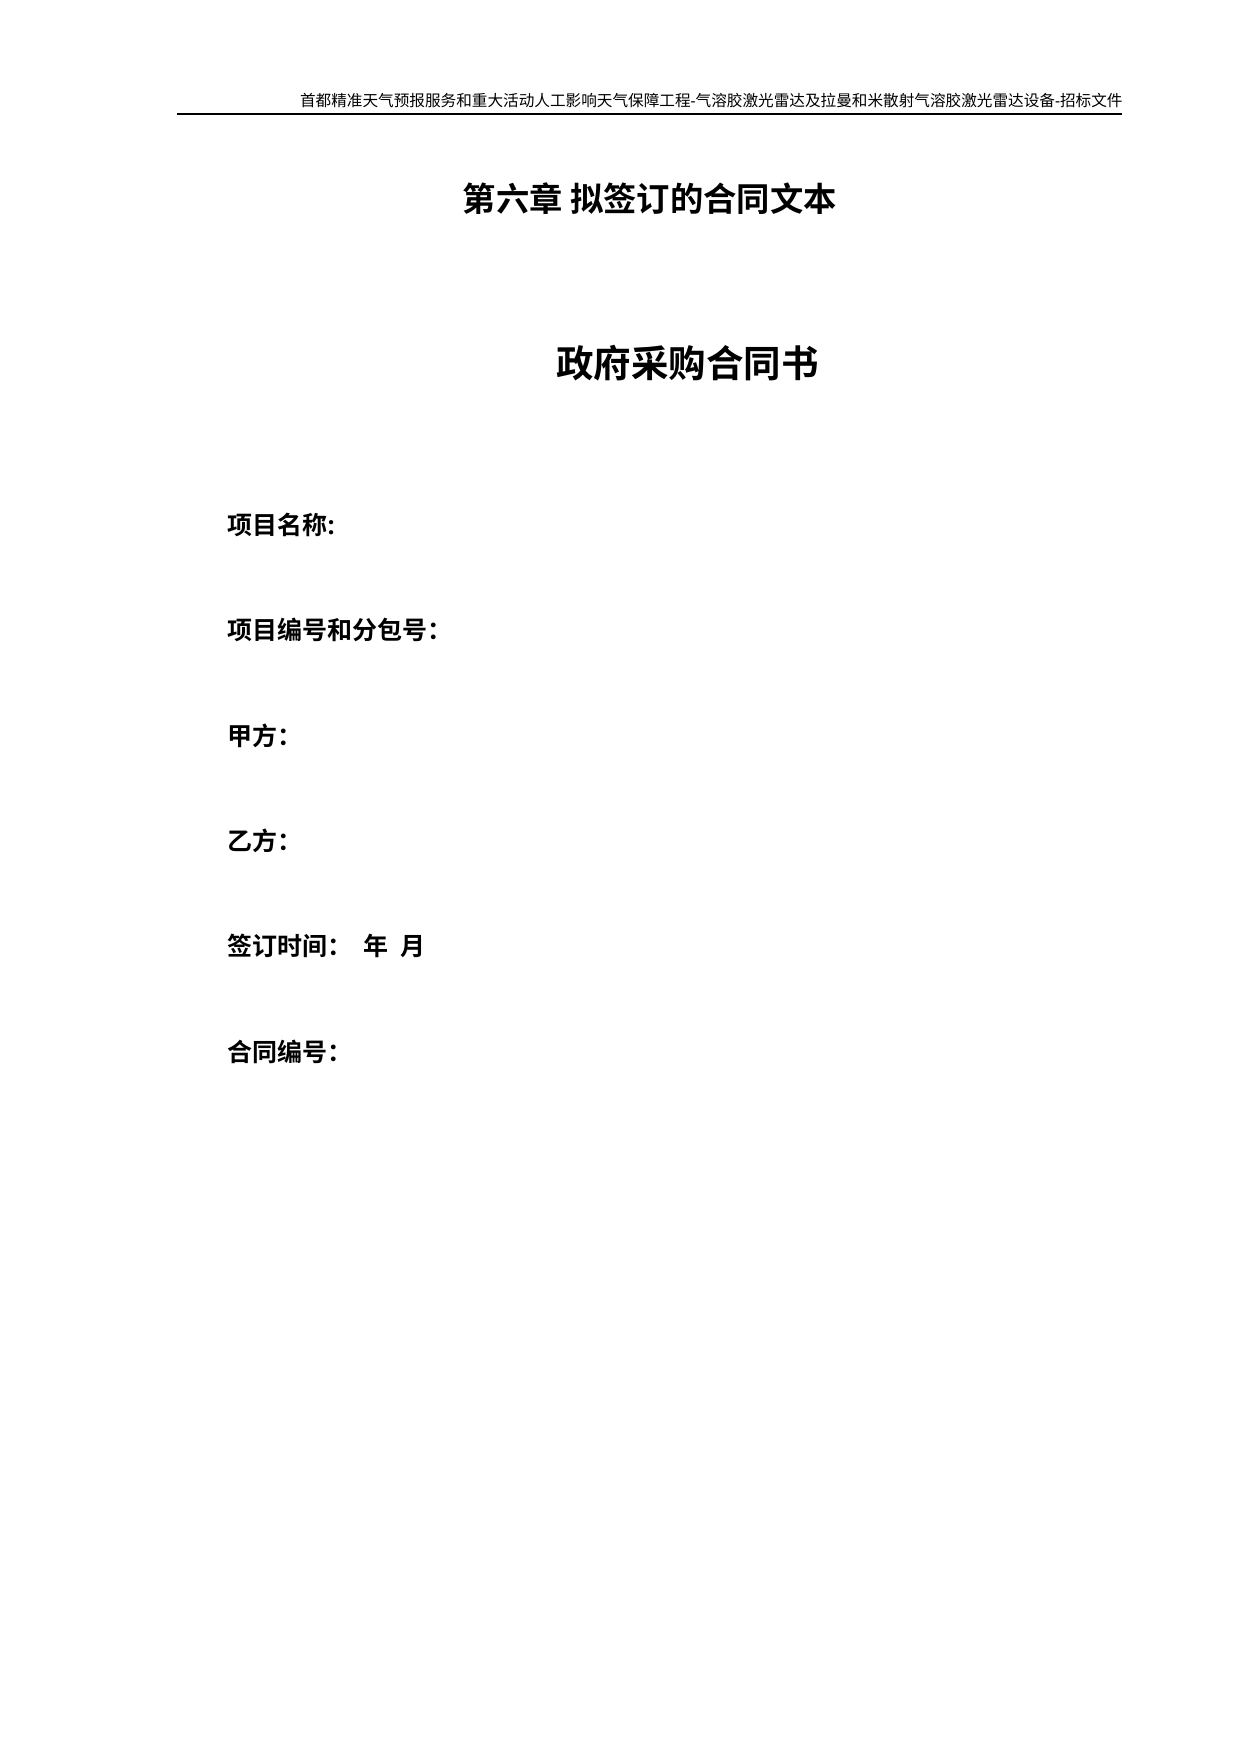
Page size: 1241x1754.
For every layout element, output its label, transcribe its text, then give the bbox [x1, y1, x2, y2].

text 第六章 拟签订的合同文本 [177, 173, 1122, 221]
text 合同编号： [177, 1032, 1122, 1068]
text 签订时间： 年 月 [177, 927, 1122, 963]
text 乙方： [177, 821, 1122, 858]
text 政府采购合同书 [177, 334, 1122, 389]
text 甲方： [177, 716, 1122, 752]
text 项目名称: [177, 505, 1122, 541]
text 项目编号和分包号： [177, 611, 1122, 647]
